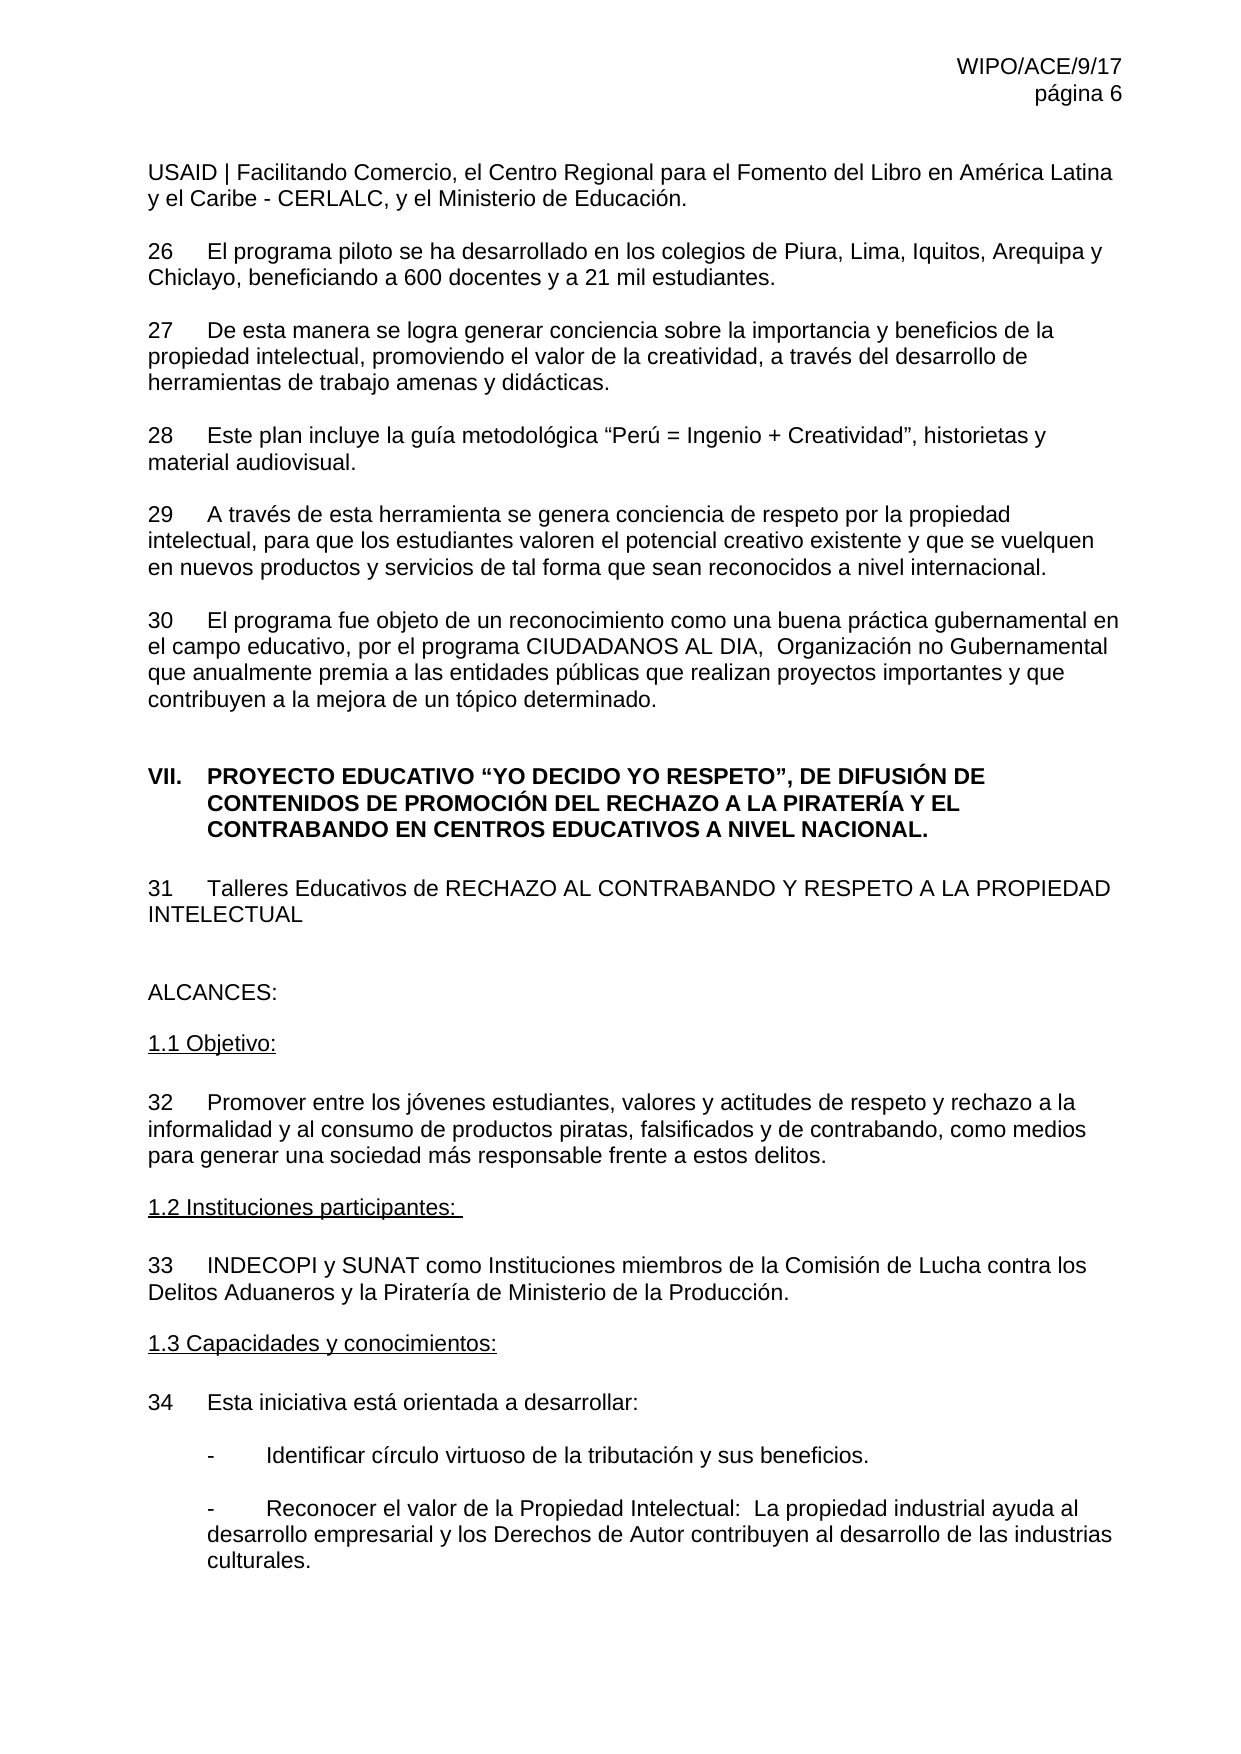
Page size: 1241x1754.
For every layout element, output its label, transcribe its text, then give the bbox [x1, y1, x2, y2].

text Este plan incluye la guía metodológica “Perú = Ingenio + Creatividad”, historietas y material audiovisual. [148, 422, 1122, 475]
text El programa fue objeto de un reconocimiento como una buena práctica gubernamental en el campo educativo, por el programa CIUDADANOS AL DIA, Organización no Gubernamental que anualmente premia a las entidades públicas que realizan proyectos importantes y que contribuyen a la mejora de un tópico determinado. [148, 607, 1122, 712]
text De esta manera se logra generar conciencia sobre la importancia y beneficios de la propiedad intelectual, promoviendo el valor de la creatividad, a través del desarrollo de herramientas de trabajo amenas y didácticas. [148, 317, 1122, 396]
text A través de esta herramienta se genera conciencia de respeto por la propiedad intelectual, para que los estudiantes valoren el potencial creativo existente y que se vuelquen en nuevos productos y servicios de tal forma que sean reconocidos a nivel internacional. [148, 501, 1122, 580]
subtitle 1.3 Capacidades y conocimientos: [148, 1330, 1122, 1356]
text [148, 158, 1122, 211]
subtitle ALCANCES: [148, 979, 1122, 1005]
subtitle 1.2 Instituciones participantes: [148, 1193, 1122, 1220]
text Esta iniciativa está orientada a desarrollar: [148, 1389, 1122, 1415]
subtitle 1.1 Objetivo: [148, 1030, 1122, 1057]
list Identificar círculo virtuoso de la tributación y sus beneficios. [207, 1442, 1122, 1468]
text INDECOPI y SUNAT como Instituciones miembros de la Comisión de Lucha contra los Delitos Aduaneros y la Piratería de Ministerio de la Producción. [148, 1252, 1122, 1305]
text El programa piloto se ha desarrollado en los colegios de Piura, Lima, Iquitos, Arequipa y Chiclayo, beneficiando a 600 docentes y a 21 mil estudiantes. [148, 238, 1122, 290]
list Reconocer el valor de la Propiedad Intelectual: La propiedad industrial ayuda al desarrollo empresarial y los Derechos de Autor contribuyen al desarrollo de las industrias culturales. [207, 1494, 1122, 1573]
text Talleres Educativos de RECHAZO AL CONTRABANDO Y RESPETO A LA PROPIEDAD INTELECTUAL [148, 875, 1122, 928]
subtitle Proyecto educativo “Yo decido Yo respeto”, de difusión de contenidos de promoción del rechazo a la piratería y el contrabando en centros educativos a nivel nacional. [148, 763, 1122, 842]
text Promover entre los jóvenes estudiantes, valores y actitudes de respeto y rechazo a la informalidad y al consumo de productos piratas, falsificados y de contrabando, como medios para generar una sociedad más responsable frente a estos delitos. [148, 1089, 1122, 1168]
